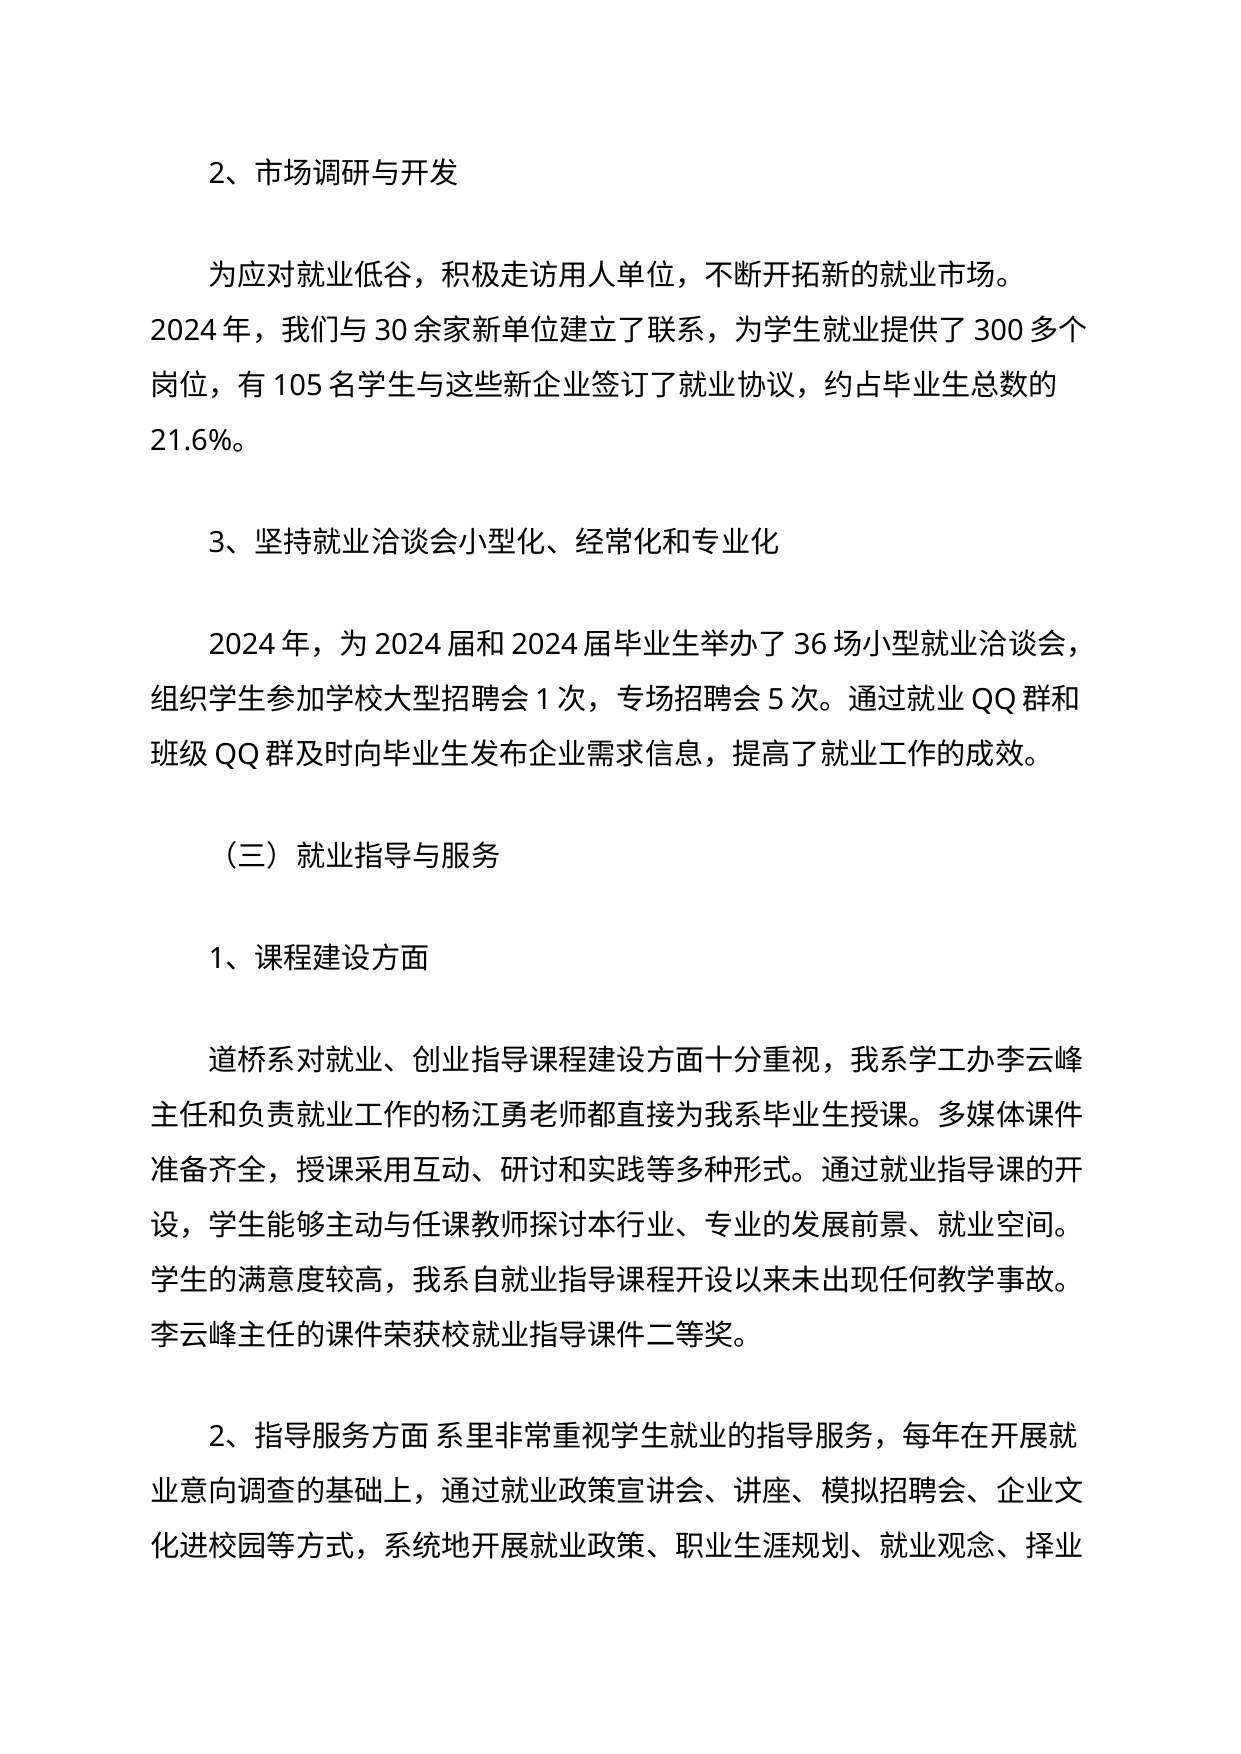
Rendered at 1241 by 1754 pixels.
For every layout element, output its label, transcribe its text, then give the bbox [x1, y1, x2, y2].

text 1、课程建设方面 [150, 934, 1090, 977]
text 道桥系对就业、创业指导课程建设方面十分重视，我系学工办李云峰主任和负责就业工作的杨江勇老师都直接为我系毕业生授课。多媒体课件准备齐全，授课采用互动、研讨和实践等多种形式。通过就业指导课的开设，学生能够主动与任课教师探讨本行业、专业的发展前景、就业空间。学生的满意度较高，我系自就业指导课程开设以来未出现任何教学事故。李云峰主任的课件荣获校就业指导课件二等奖。 [150, 1037, 1090, 1353]
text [150, 1413, 1090, 1565]
text 为应对就业低谷，积极走访用人单位，不断开拓新的就业市场。2024年，我们与30余家新单位建立了联系，为学生就业提供了300多个岗位，有105名学生与这些新企业签订了就业协议，约占毕业生总数的21.6%。 [150, 252, 1090, 459]
text （三）就业指导与服务 [150, 833, 1090, 875]
text 2024年，为2024届和2024届毕业生举办了36场小型就业洽谈会，组织学生参加学校大型招聘会1次，专场招聘会5次。通过就业QQ群和班级QQ群及时向毕业生发布企业需求信息，提高了就业工作的成效。 [150, 621, 1090, 773]
text 2、市场调研与开发 [150, 150, 1090, 192]
text 3、坚持就业洽谈会小型化、经常化和专业化 [150, 519, 1090, 561]
